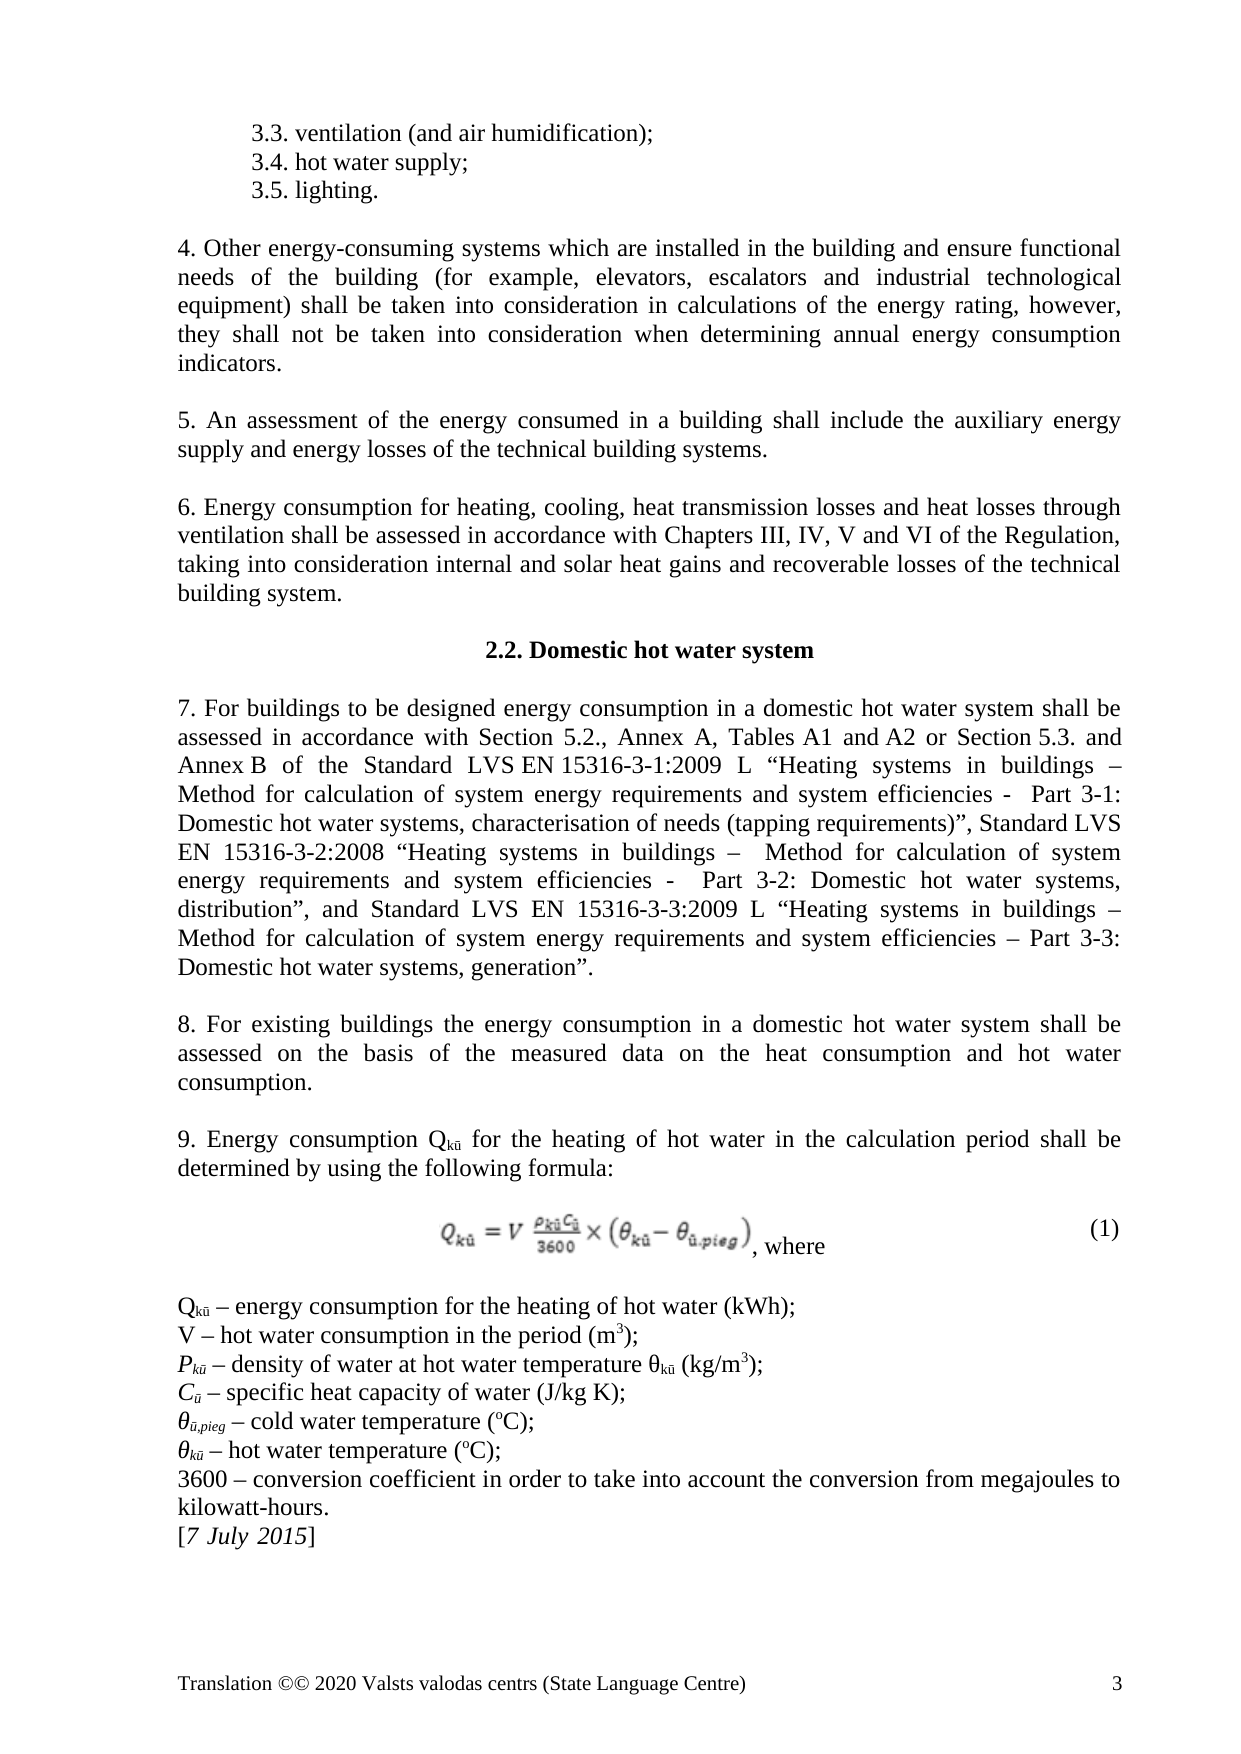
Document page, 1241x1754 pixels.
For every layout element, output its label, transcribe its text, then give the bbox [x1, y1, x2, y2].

text 3.4. hot water supply; [177, 147, 1122, 176]
text 3600 – conversion coefficient in order to take into account the conversion from megajoules to kilowatt-hours. [177, 1464, 1122, 1521]
text 8. For existing buildings the energy consumption in a domestic hot water system shall be assessed on the basis of the measured data on the heat consumption and hot water consumption. [177, 1009, 1122, 1096]
text V – hot water consumption in the period (m3); [177, 1320, 1122, 1349]
text [7 July 2015] [177, 1521, 1122, 1550]
text θū,pieg – cold water temperature (oC); [177, 1406, 1122, 1435]
text 3.5. lighting. [177, 176, 1122, 204]
text 9. Energy consumption Qkū for the heating of hot water in the calculation period shall be determined by using the following formula: [177, 1124, 1122, 1182]
text θkū – hot water temperature (oC); [177, 1435, 1122, 1464]
picture [439, 1213, 752, 1255]
table_header , where [177, 1211, 1087, 1262]
text 2.2. Domestic hot water system [177, 636, 1122, 664]
text 4. Other energy-consuming systems which are installed in the building and ensure functional needs of the building (for example, elevators, escalators and industrial technological equipment) shall be taken into consideration in calculations of the energy rating, however, they shall not be taken into consideration when determining annual energy consumption indicators. [177, 233, 1122, 377]
table_header (1) [1087, 1211, 1122, 1262]
text Qkū – energy consumption for the heating of hot water (kWh); [177, 1291, 1122, 1320]
text 5. An assessment of the energy consumed in a building shall include the auxiliary energy supply and energy losses of the technical building systems. [177, 406, 1122, 463]
text 6. Energy consumption for heating, cooling, heat transmission losses and heat losses through ventilation shall be assessed in accordance with Chapters III, IV, V and VI of the Regulation, taking into consideration internal and solar heat gains and recoverable losses of the technical building system. [177, 492, 1122, 607]
text 7. For buildings to be designed energy consumption in a domestic hot water system shall be assessed in accordance with Section 5.2., Annex A, Tables A1 and A2 or Section 5.3. and Annex B of the Standard LVS EN 15316-3-1:2009 L “Heating systems in buildings – Method for calculation of system energy requirements and system efficiencies - Part 3-1: Domestic hot water systems, characterisation of needs (tapping requirements)”, Standard LVS EN 15316-3-2:2008 “Heating systems in buildings – Method for calculation of system energy requirements and system efficiencies - Part 3-2: Domestic hot water systems, distribution”, and Standard LVS EN 15316-3-3:2009 L “Heating systems in buildings – Method for calculation of system energy requirements and system efficiencies – Part 3-3: Domestic hot water systems, generation”. [177, 693, 1122, 981]
text Ρkū – density of water at hot water temperature θkū (kg/m3); [177, 1349, 1122, 1377]
text Cū – specific heat capacity of water (J/kg K); [177, 1377, 1122, 1406]
text 3.3. ventilation (and air humidification); [177, 118, 1122, 147]
